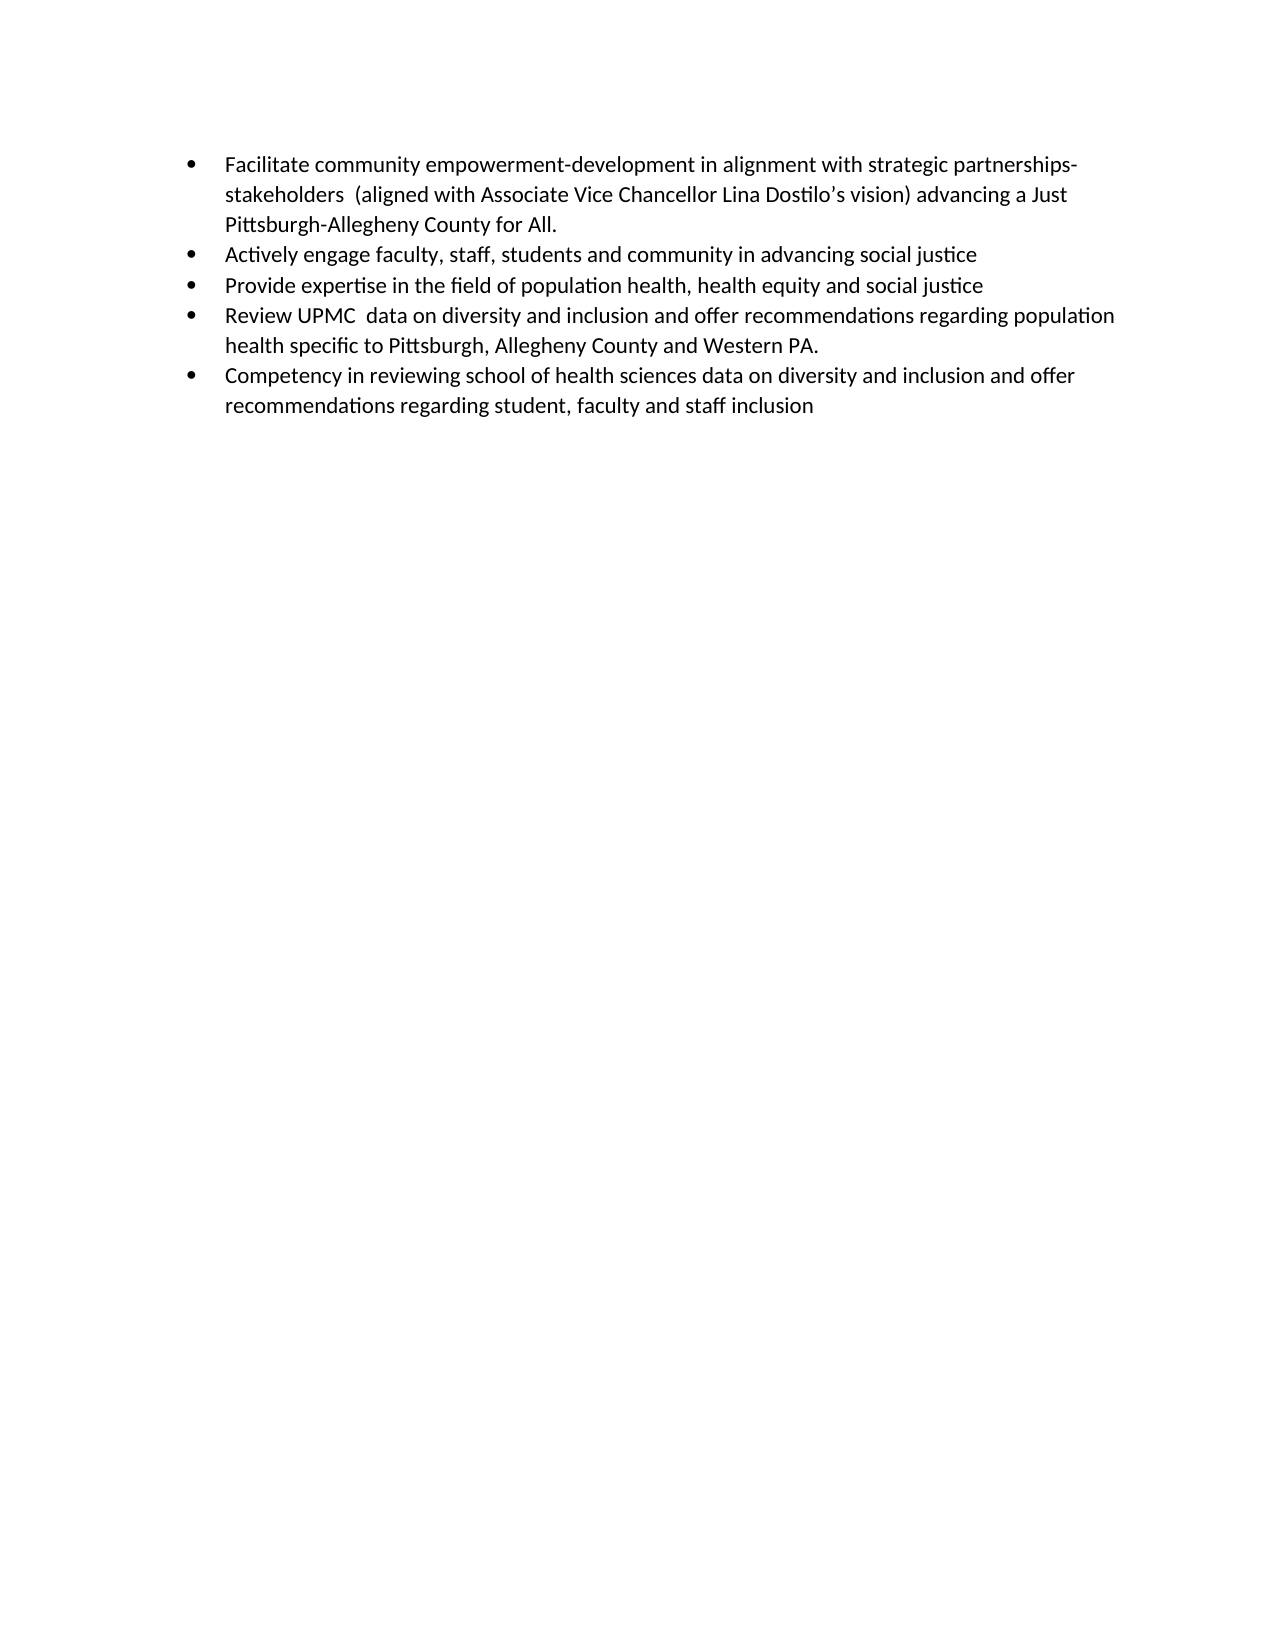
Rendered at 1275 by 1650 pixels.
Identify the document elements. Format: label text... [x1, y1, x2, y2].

list Actively engage faculty, staff, students and community in advancing social justice [187, 241, 1125, 269]
list Facilitate community empowerment-development in alignment with strategic partnerships-stakeholders (aligned with Associate Vice Chancellor Lina Dostilo’s vision) advancing a Just Pittsburgh-Allegheny County for All. [187, 150, 1125, 238]
list Review UPMC data on diversity and inclusion and offer recommendations regarding population health specific to Pittsburgh, Allegheny County and Western PA. [187, 301, 1125, 359]
list Competency in reviewing school of health sciences data on diversity and inclusion and offer recommendations regarding student, faculty and staff inclusion [187, 361, 1125, 420]
list Provide expertise in the field of population health, health equity and social justice [187, 271, 1125, 299]
